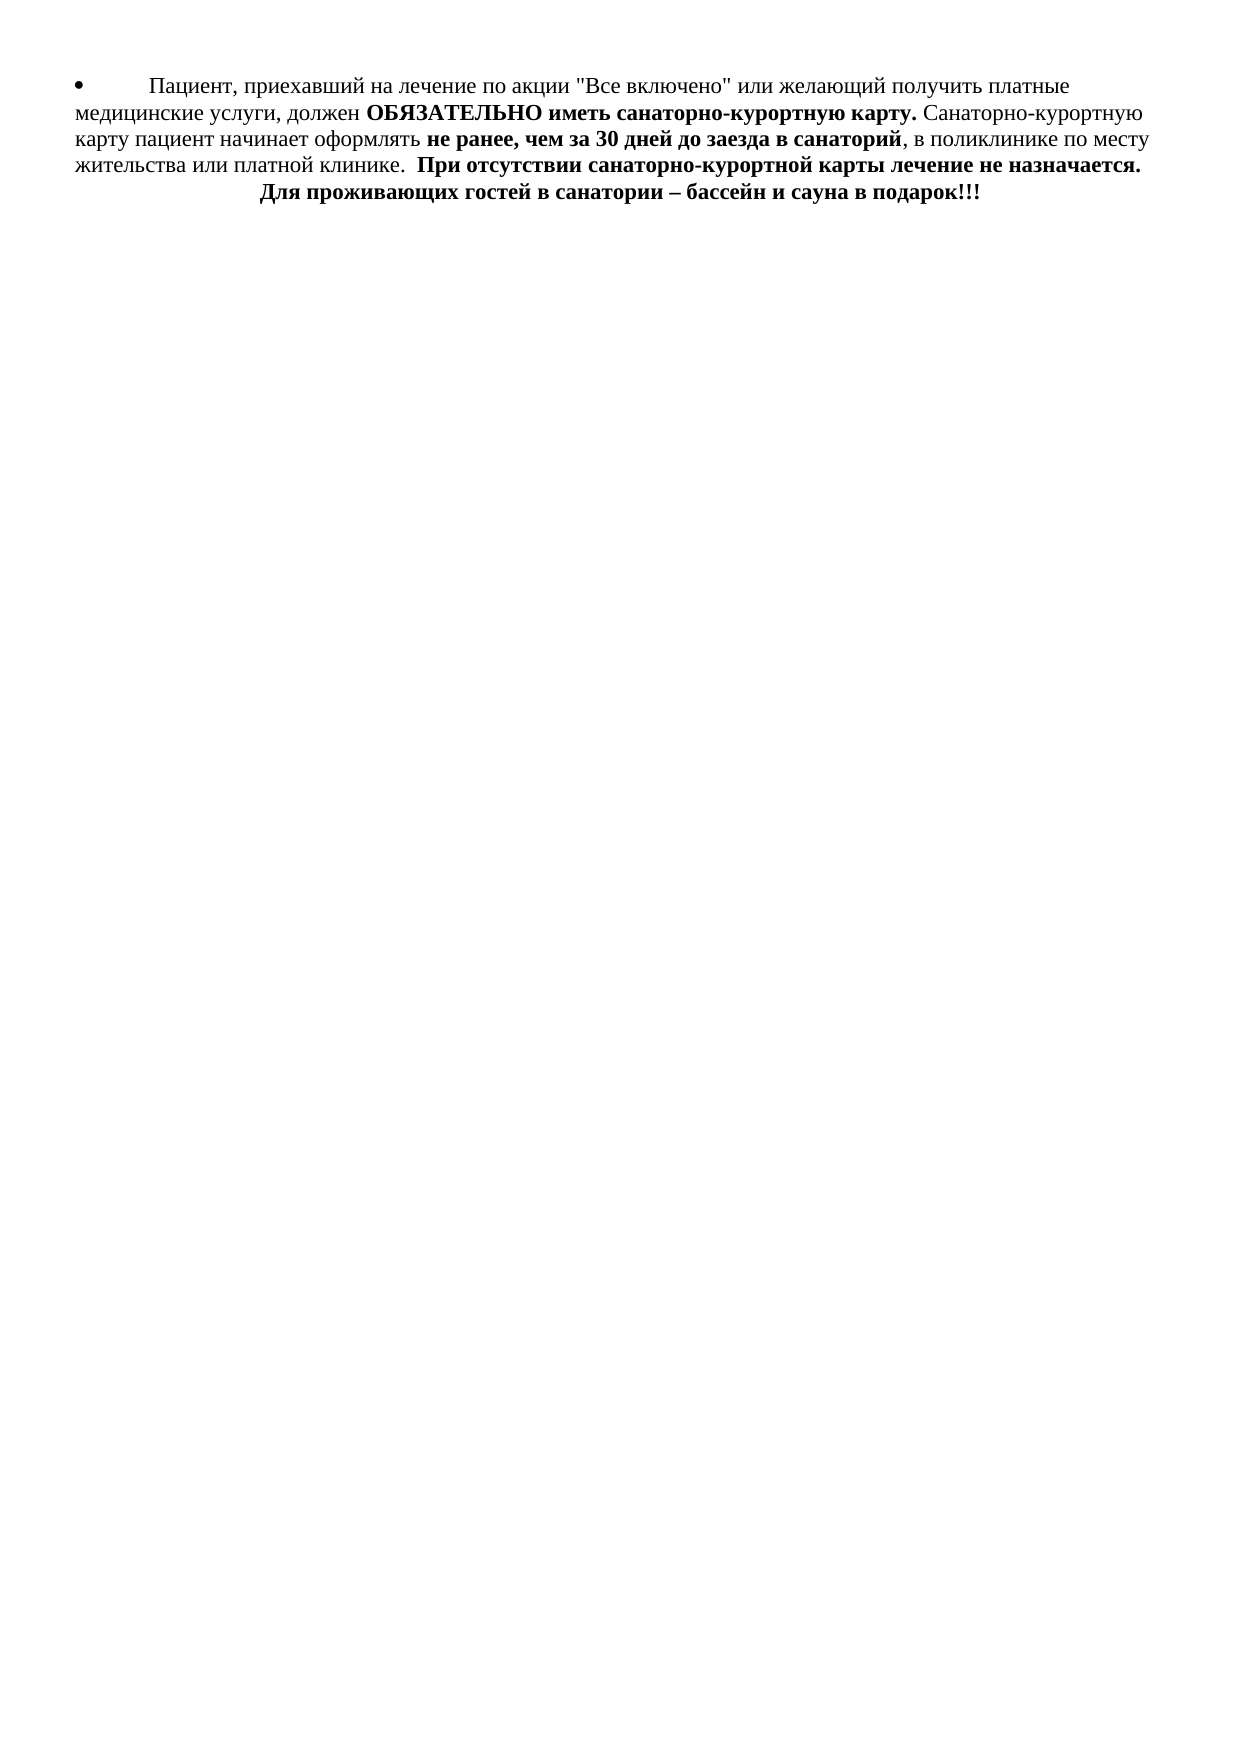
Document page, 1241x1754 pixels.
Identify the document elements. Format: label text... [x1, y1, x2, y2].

list Пациент, приехавший на лечение по акции "Все включено" или желающий получить платные [75, 72, 1190, 99]
text Для проживающих гостей в санатории – бассейн и сауна в подарок!!! [259, 178, 1190, 204]
text медицинские услуги, должен ОБЯЗАТЕЛЬНО иметь санаторно-курортную карту. Санаторно-курортную карту пациент начинает оформлять не ранее, чем за 30 дней до заезда в санаторий, в поликлинике по месту жительства или платной клинике. При отсутствии санаторно-курортной карты лечение не назначается. [75, 99, 1151, 178]
